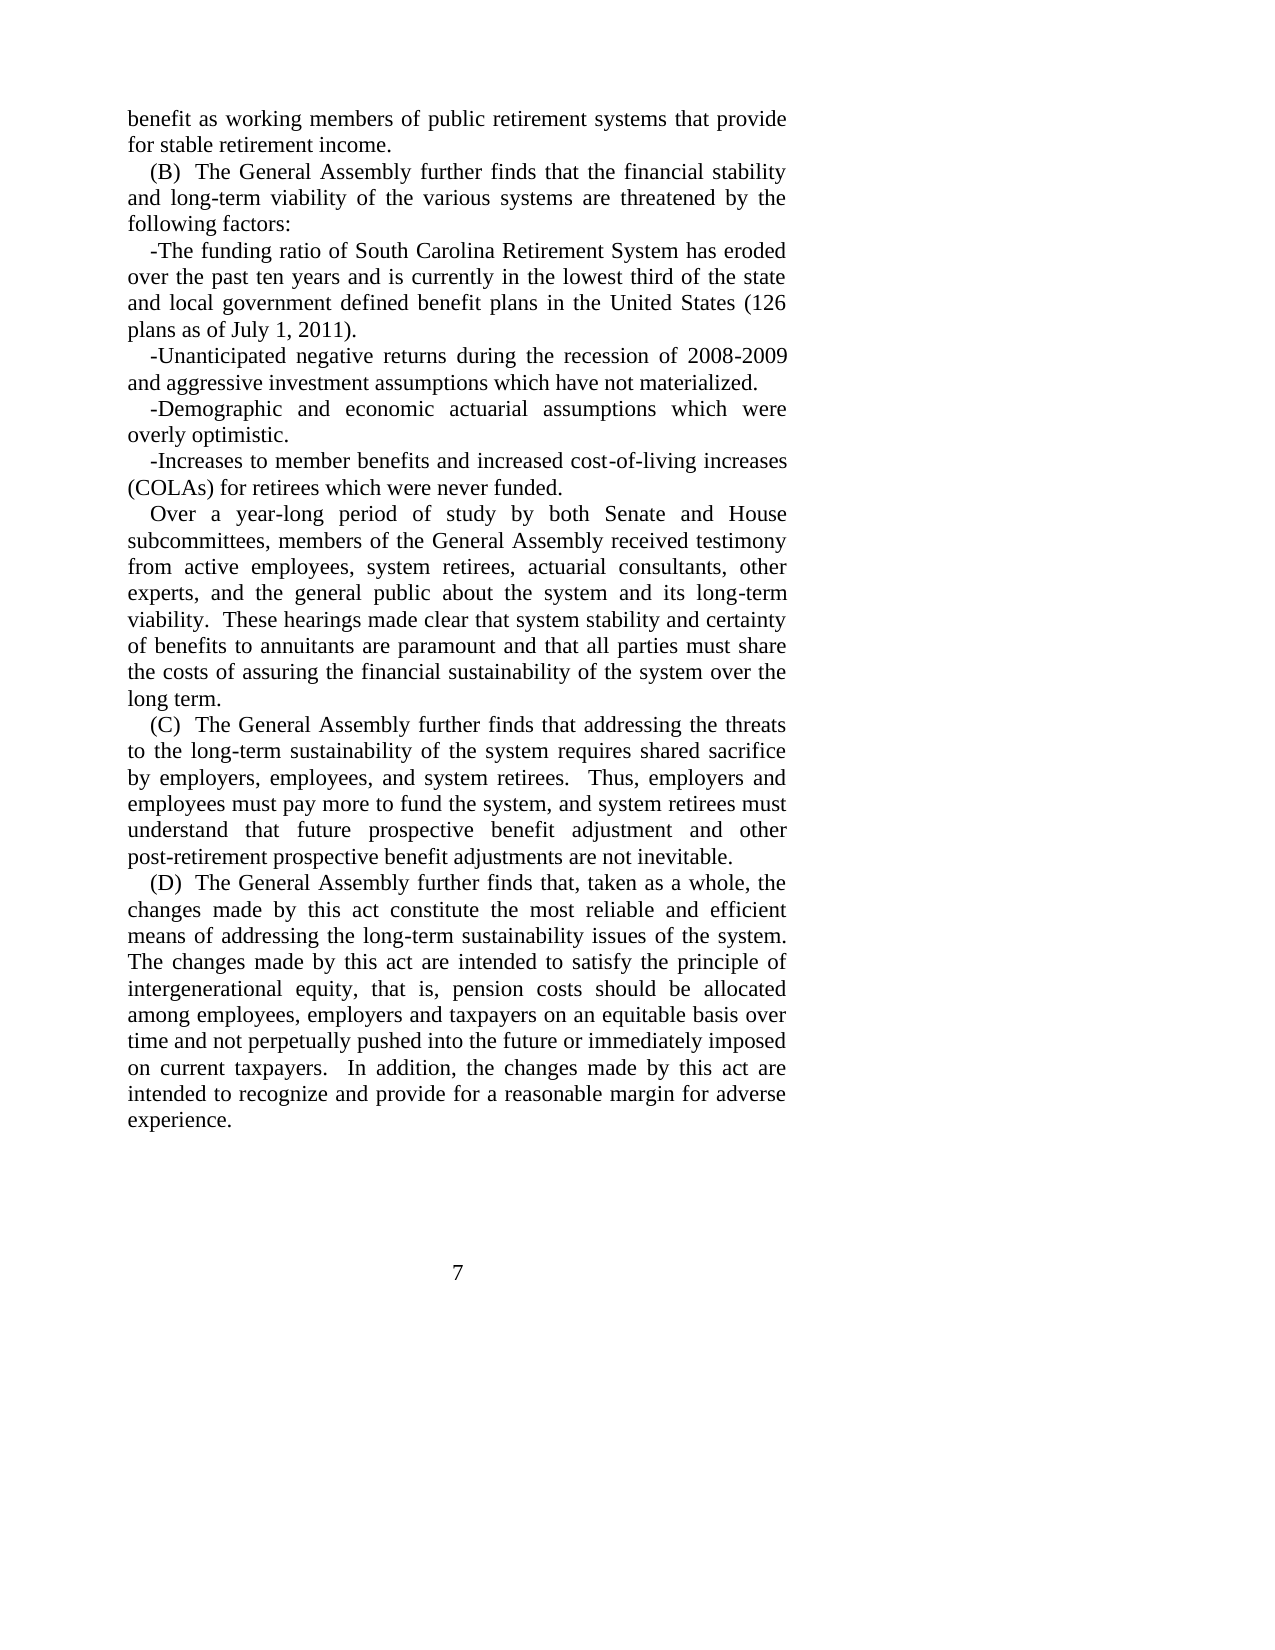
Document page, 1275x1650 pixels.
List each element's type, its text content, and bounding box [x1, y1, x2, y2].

text (B) The General Assembly further finds that the financial stability and long-term viability of the various systems are threatened by the following factors: [127, 158, 787, 237]
text -Demographic and economic actuarial assumptions which were overly optimistic. [127, 395, 787, 448]
text Over a year-long period of study by both Senate and House subcommittees, members of the General Assembly received testimony from active employees, system retirees, actuarial consultants, other experts, and the general public about the system and its long-term viability. These hearings made clear that system stability and certainty of benefits to annuitants are paramount and that all parties must share the costs of assuring the financial sustainability of the system over the long term. [127, 500, 787, 711]
text -The funding ratio of South Carolina Retirement System has eroded over the past ten years and is currently in the lowest third of the state and local government defined benefit plans in the United States (126 plans as of July 1, 2011). [127, 237, 787, 342]
text (C) The General Assembly further finds that addressing the threats to the long-term sustainability of the system requires shared sacrifice by employers, employees, and system retirees. Thus, employers and employees must pay more to fund the system, and system retirees must understand that future prospective benefit adjustment and other post-retirement prospective benefit adjustments are not inevitable. [127, 711, 787, 869]
text -Increases to member benefits and increased cost-of-living increases (COLAs) for retirees which were never funded. [127, 448, 787, 500]
text -Unanticipated negative returns during the recession of 2008-2009 and aggressive investment assumptions which have not materialized. [127, 342, 787, 395]
text (D) The General Assembly further finds that, taken as a whole, the changes made by this act constitute the most reliable and efficient means of addressing the long-term sustainability issues of the system. The changes made by this act are intended to satisfy the principle of intergenerational equity, that is, pension costs should be allocated among employees, employers and taxpayers on an equitable basis over time and not perpetually pushed into the future or immediately imposed on current taxpayers. In addition, the changes made by this act are intended to recognize and provide for a reasonable margin for adverse experience. [127, 869, 787, 1133]
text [127, 105, 787, 158]
